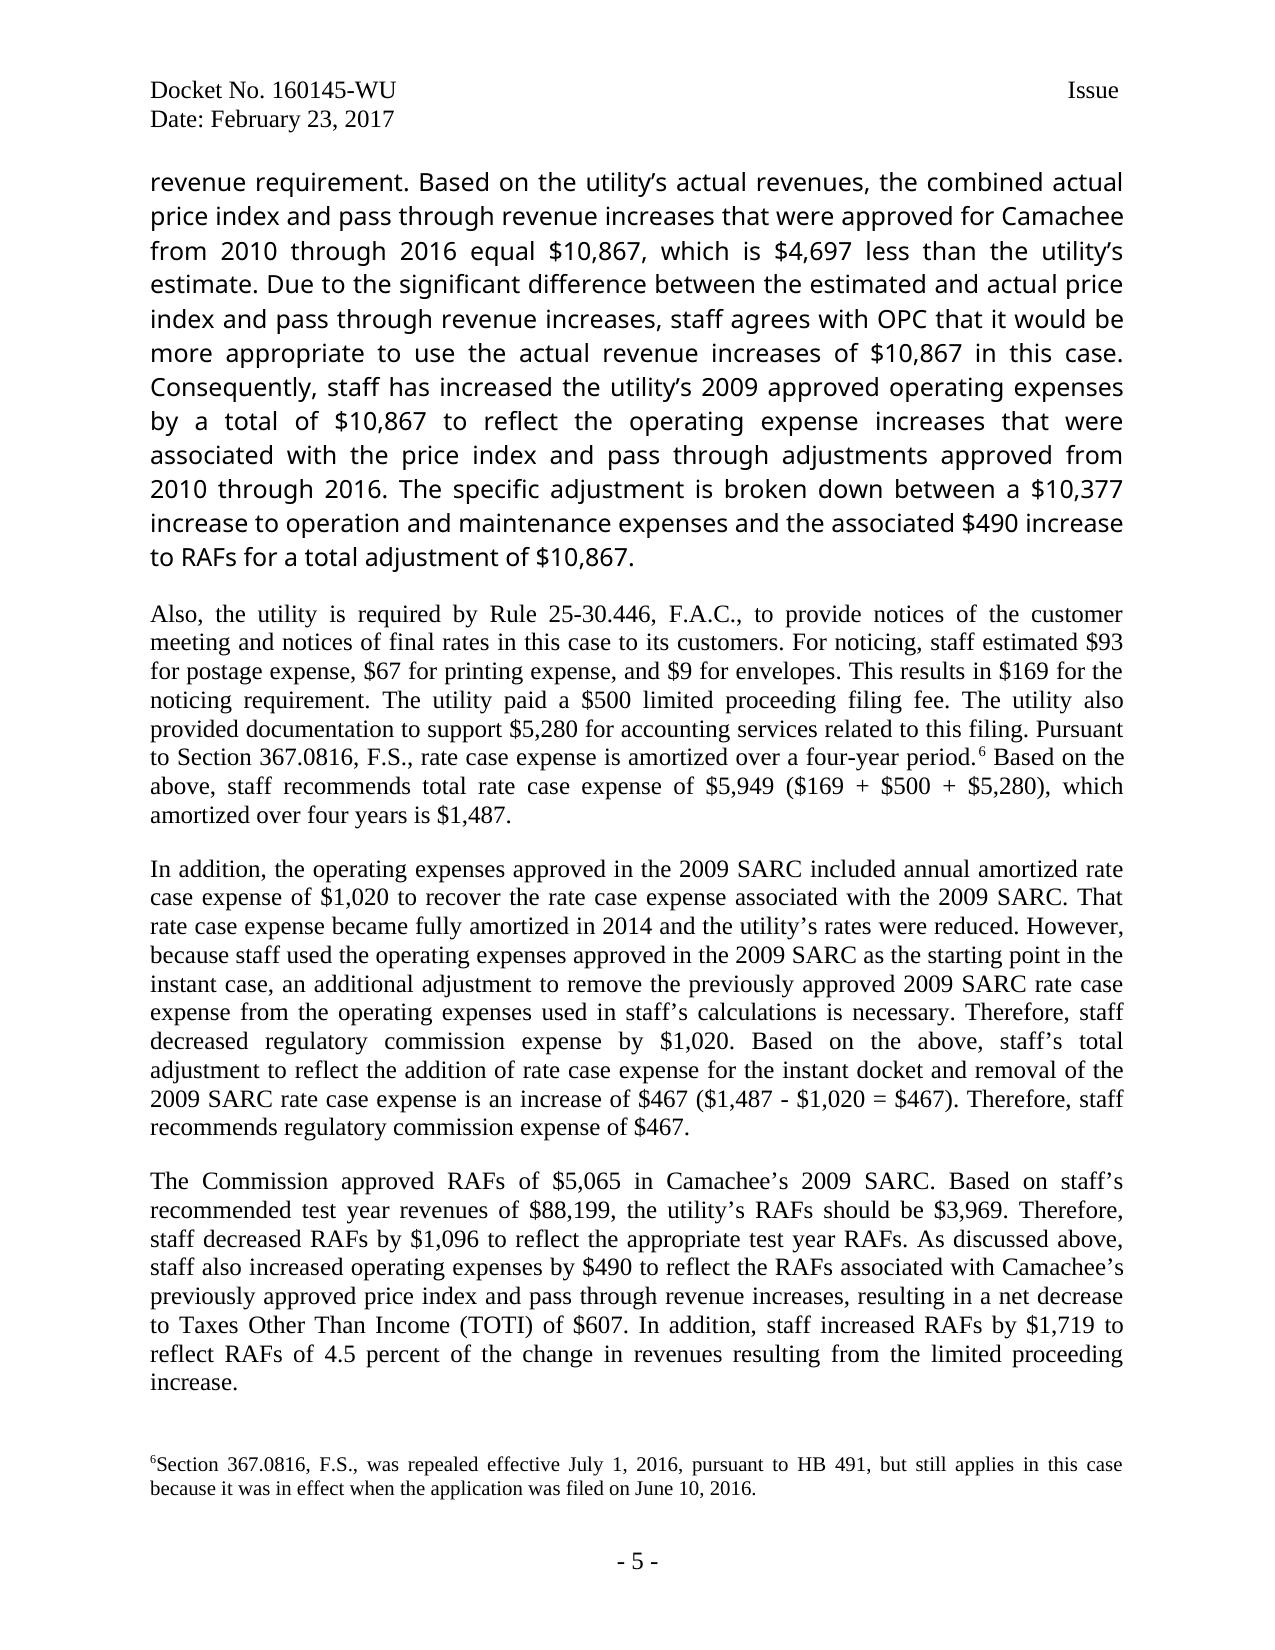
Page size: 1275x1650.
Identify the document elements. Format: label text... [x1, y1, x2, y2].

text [150, 165, 1125, 574]
text The Commission approved RAFs of $5,065 in Camachee’s 2009 SARC. Based on staff’s recommended test year revenues of $88,199, the utility’s RAFs should be $3,969. Therefore, staff decreased RAFs by $1,096 to reflect the appropriate test year RAFs. As discussed above, staff also increased operating expenses by $490 to reflect the RAFs associated with Camachee’s previously approved price index and pass through revenue increases, resulting in a net decrease to Taxes Other Than Income (TOTI) of $607. In addition, staff increased RAFs by $1,719 to reflect RAFs of 4.5 percent of the change in revenues resulting from the limited proceeding increase. [150, 1166, 1125, 1396]
text In addition, the operating expenses approved in the 2009 SARC included annual amortized rate case expense of $1,020 to recover the rate case expense associated with the 2009 SARC. That rate case expense became fully amortized in 2014 and the utility’s rates were reduced. However, because staff used the operating expenses approved in the 2009 SARC as the starting point in the instant case, an additional adjustment to remove the previously approved 2009 SARC rate case expense from the operating expenses used in staff’s calculations is necessary. Therefore, staff decreased regulatory commission expense by $1,020. Based on the above, staff’s total adjustment to reflect the addition of rate case expense for the instant docket and removal of the 2009 SARC rate case expense is an increase of $467 ($1,487 - $1,020 = $467). Therefore, staff recommends regulatory commission expense of $467. [150, 854, 1125, 1141]
text Also, the utility is required by Rule 25-30.446, F.A.C., to provide notices of the customer meeting and notices of final rates in this case to its customers. For noticing, staff estimated $93 for postage expense, $67 for printing expense, and $9 for envelopes. This results in $169 for the noticing requirement. The utility paid a $500 limited proceeding filing fee. The utility also provided documentation to support $5,280 for accounting services related to this filing. Pursuant to Section 367.0816, F.S., rate case expense is amortized over a four-year period. Based on the above, staff recommends total rate case expense of $5,949 ($169 + $500 + $5,280), which amortized over four years is $1,487. [150, 599, 1125, 829]
